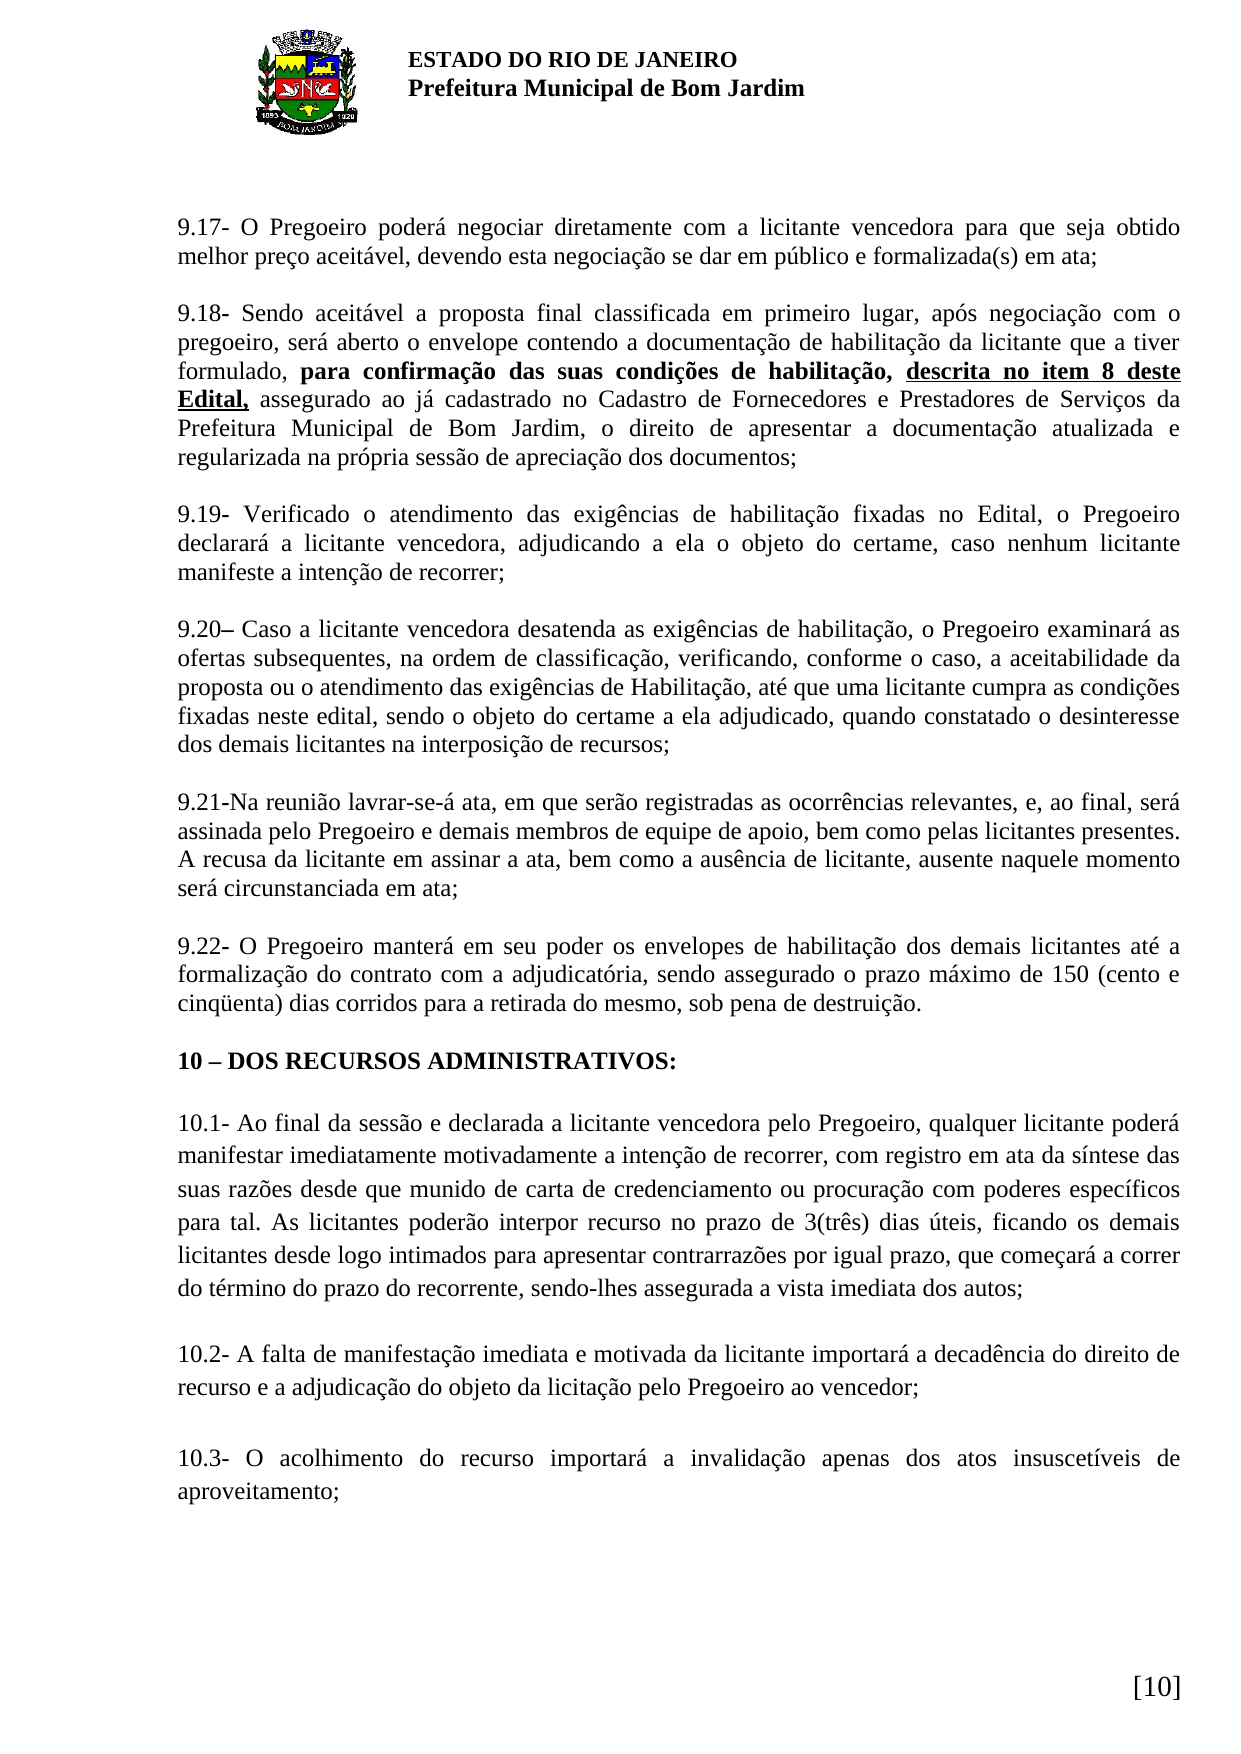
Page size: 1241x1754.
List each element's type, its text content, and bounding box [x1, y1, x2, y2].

text 9.22- O Pregoeiro manterá em seu poder os envelopes de habilitação dos demais licitantes até a formalização do contrato com a adjudicatória, sendo assegurado o prazo máximo de 150 (cento e cinqüenta) dias corridos para a retirada do mesmo, sob pena de destruição. [177, 931, 1181, 1017]
text 9.19- Verificado o atendimento das exigências de habilitação fixadas no Edital, o Pregoeiro declarará a licitante vencedora, adjudicando a ela o objeto do certame, caso nenhum licitante manifeste a intenção de recorrer; [177, 499, 1181, 586]
picture [253, 27, 359, 137]
text 10 – DOS RECURSOS ADMINISTRATIVOS: [177, 1046, 1181, 1074]
text 10.3- O acolhimento do recurso importará a invalidação apenas dos atos insuscetíveis de aproveitamento; [177, 1443, 1181, 1505]
text 9.17- O Pregoeiro poderá negociar diretamente com a licitante vencedora para que seja obtido melhor preço aceitável, devendo esta negociação se dar em público e formalizada(s) em ata; [177, 212, 1181, 269]
text 9.20– Caso a licitante vencedora desatenda as exigências de habilitação, o Pregoeiro examinará as ofertas subsequentes, na ordem de classificação, verificando, conforme o caso, a aceitabilidade da proposta ou o atendimento das exigências de Habilitação, até que uma licitante cumpra as condições fixadas neste edital, sendo o objeto do certame a ela adjudicado, quando constatado o desinteresse dos demais licitantes na interposição de recursos; [177, 614, 1181, 758]
text 9.18- Sendo aceitável a proposta final classificada em primeiro lugar, após negociação com o pregoeiro, será aberto o envelope contendo a documentação de habilitação da licitante que a tiver formulado, para confirmação das suas condições de habilitação, descrita no item 8 deste Edital, assegurado ao já cadastrado no Cadastro de Fornecedores e Prestadores de Serviços da Prefeitura Municipal de Bom Jardim, o direito de apresentar a documentação atualizada e regularizada na própria sessão de apreciação dos documentos; [177, 298, 1181, 471]
text 10.2- A falta de manifestação imediata e motivada da licitante importará a decadência do direito de recurso e a adjudicação do objeto da licitação pelo Pregoeiro ao vencedor; [177, 1339, 1181, 1401]
text 9.21-Na reunião lavrar-se-á ata, em que serão registradas as ocorrências relevantes, e, ao final, será assinada pelo Pregoeiro e demais membros de equipe de apoio, bem como pelas licitantes presentes. A recusa da licitante em assinar a ata, bem como a ausência de licitante, ausente naquele momento será circunstanciada em ata; [177, 787, 1181, 902]
text 10.1- Ao final da sessão e declarada a licitante vencedora pelo Pregoeiro, qualquer licitante poderá manifestar imediatamente motivadamente a intenção de recorrer, com registro em ata da síntese das suas razões desde que munido de carta de credenciamento ou procuração com poderes específicos para tal. As licitantes poderão interpor recurso no prazo de 3(três) dias úteis, ficando os demais licitantes desde logo intimados para apresentar contrarrazões por igual prazo, que começará a correr do término do prazo do recorrente, sendo-lhes assegurada a vista imediata dos autos; [177, 1108, 1181, 1301]
